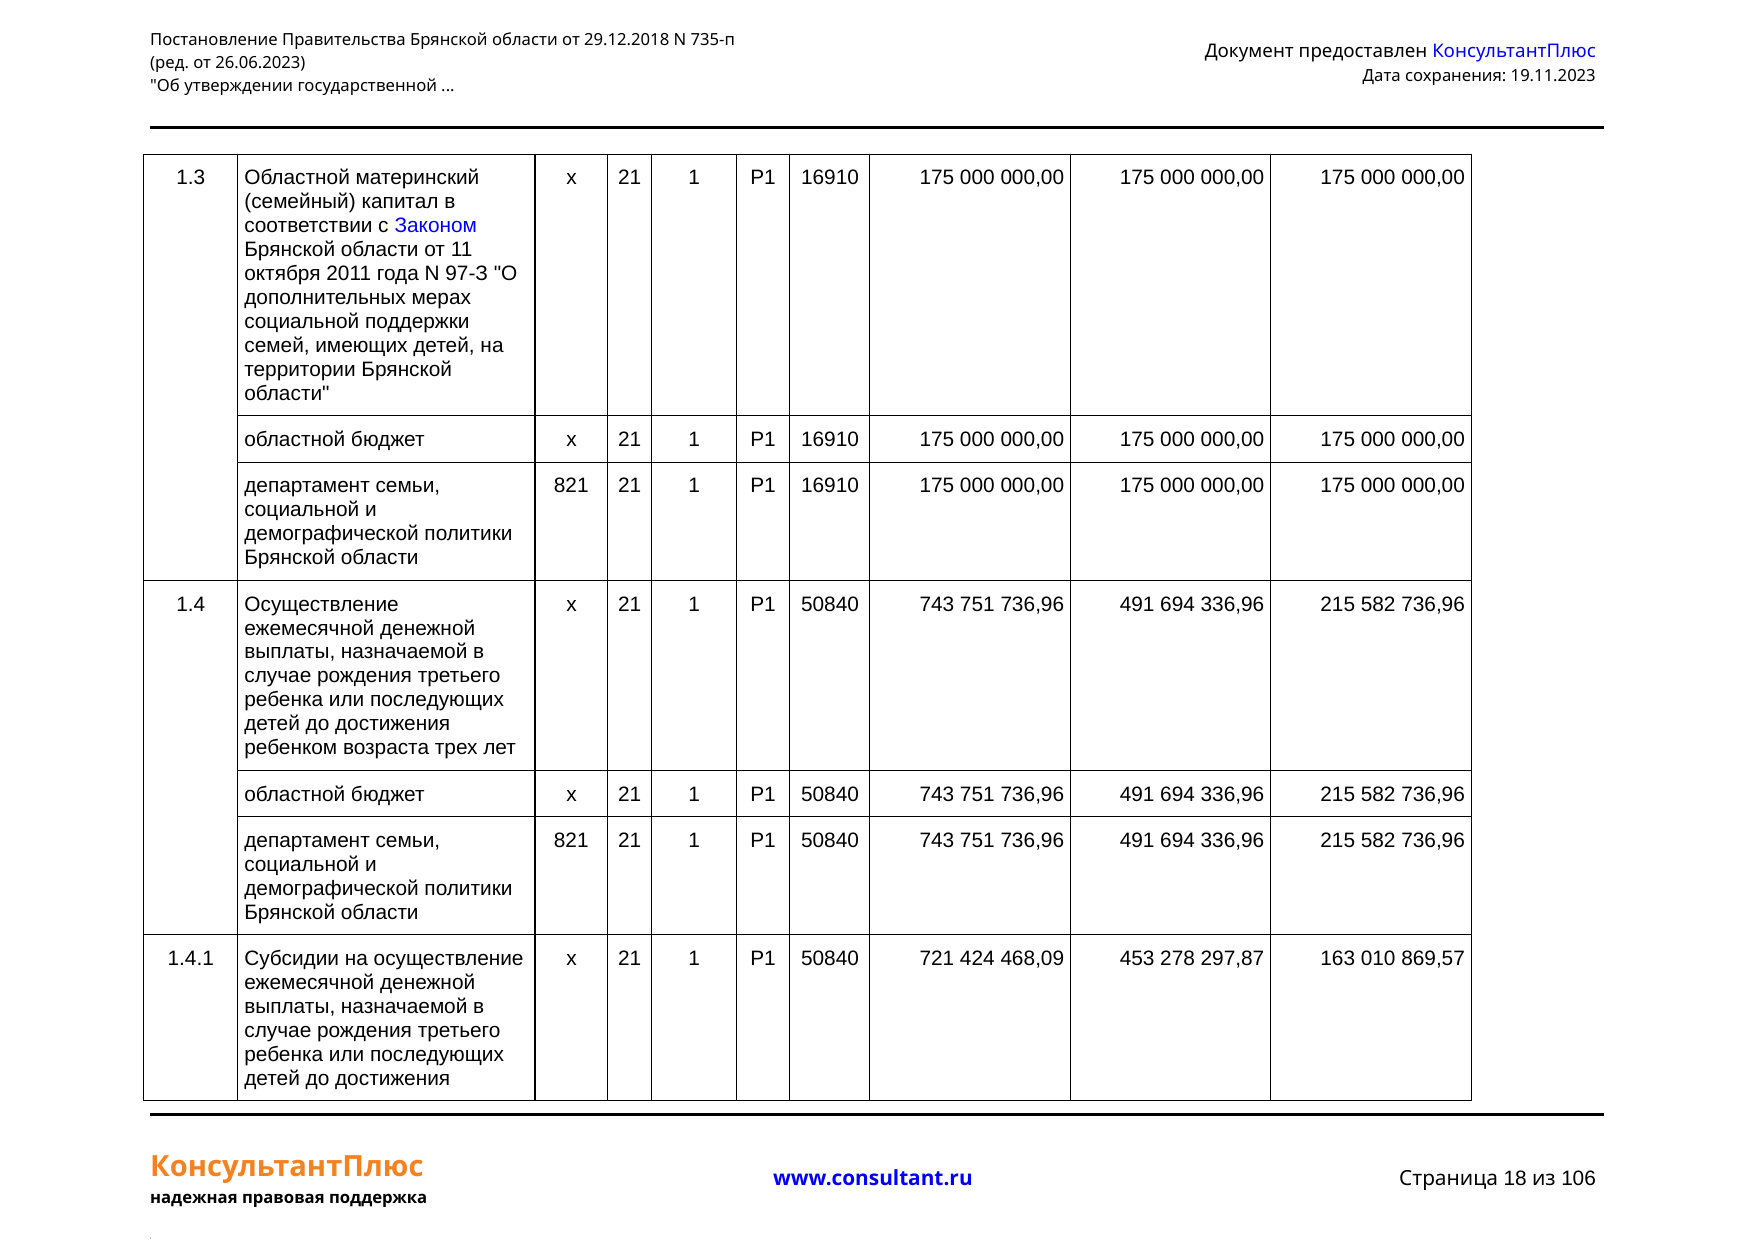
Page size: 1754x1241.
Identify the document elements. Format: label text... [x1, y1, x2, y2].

table_cell 21 [608, 817, 651, 934]
table_cell департамент семьи, социальной и демографической политики Брянской области [238, 463, 534, 580]
table_cell 21 [608, 155, 651, 415]
table_cell 215 582 736,96 [1271, 771, 1471, 816]
table_cell 50840 [790, 771, 869, 816]
table_cell 1 [652, 155, 736, 415]
table_cell 1 [652, 817, 736, 934]
table_cell 1 [652, 463, 736, 580]
table_cell P1 [737, 155, 789, 415]
table_cell 21 [608, 416, 651, 462]
table_cell 175 000 000,00 [870, 155, 1070, 415]
table_cell 743 751 736,96 [870, 817, 1070, 934]
table_cell x [536, 581, 607, 770]
table_cell 453 278 297,87 [1071, 935, 1270, 1100]
table_cell 21 [608, 935, 651, 1100]
table_cell 16910 [790, 463, 869, 580]
table_cell P1 [737, 817, 789, 934]
table_cell 821 [536, 817, 607, 934]
table_cell 491 694 336,96 [1071, 817, 1270, 934]
table_cell 1.4 [144, 581, 237, 934]
table_cell P1 [737, 581, 789, 770]
table_cell 175 000 000,00 [1071, 155, 1270, 415]
table_cell областной бюджет [238, 416, 534, 462]
table_cell 175 000 000,00 [870, 416, 1070, 462]
table_cell x [536, 416, 607, 462]
table_cell Осуществление ежемесячной денежной выплаты, назначаемой в случае рождения третьего ребенка или последующих детей до достижения ребенком возраста трех лет [238, 581, 534, 770]
table_cell 1 [652, 581, 736, 770]
table_cell P1 [737, 463, 789, 580]
table_cell 21 [608, 771, 651, 816]
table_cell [238, 935, 534, 1100]
table_cell 491 694 336,96 [1071, 771, 1270, 816]
table_cell 175 000 000,00 [1271, 416, 1471, 462]
table_cell 721 424 468,09 [870, 935, 1070, 1100]
table_cell 50840 [790, 817, 869, 934]
table_cell 215 582 736,96 [1271, 817, 1471, 934]
table_cell x [536, 935, 607, 1100]
table_cell P1 [737, 771, 789, 816]
table_cell 1 [652, 416, 736, 462]
table_cell 1.3 [144, 155, 237, 580]
table_cell x [536, 155, 607, 415]
table_cell P1 [737, 416, 789, 462]
table_cell 1 [652, 771, 736, 816]
table_cell 175 000 000,00 [1271, 463, 1471, 580]
table_cell 743 751 736,96 [870, 771, 1070, 816]
table_cell 21 [608, 463, 651, 580]
table_cell 821 [536, 463, 607, 580]
table_cell 215 582 736,96 [1271, 581, 1471, 770]
table_cell Областной материнский (семейный) капитал в соответствии с Законом Брянской области от 11 октября 2011 года N 97-З "О дополнительных мерах социальной поддержки семей, имеющих детей, на территории Брянской области" [238, 155, 534, 415]
table_cell 175 000 000,00 [870, 463, 1070, 580]
table_cell 50840 [790, 935, 869, 1100]
table_cell 50840 [790, 581, 869, 770]
table_cell 175 000 000,00 [1071, 463, 1270, 580]
table_cell 16910 [790, 155, 869, 415]
table_cell 16910 [790, 416, 869, 462]
table_cell 1 [652, 935, 736, 1100]
table_cell P1 [737, 935, 789, 1100]
table_cell 1.4.1 [144, 935, 237, 1100]
table_cell x [536, 771, 607, 816]
table_cell областной бюджет [238, 771, 534, 816]
table_cell 175 000 000,00 [1271, 155, 1471, 415]
table_cell 21 [608, 581, 651, 770]
table_cell 743 751 736,96 [870, 581, 1070, 770]
table_cell 491 694 336,96 [1071, 581, 1270, 770]
table_cell 163 010 869,57 [1271, 935, 1471, 1100]
table_cell департамент семьи, социальной и демографической политики Брянской области [238, 817, 534, 934]
table_cell 175 000 000,00 [1071, 416, 1270, 462]
